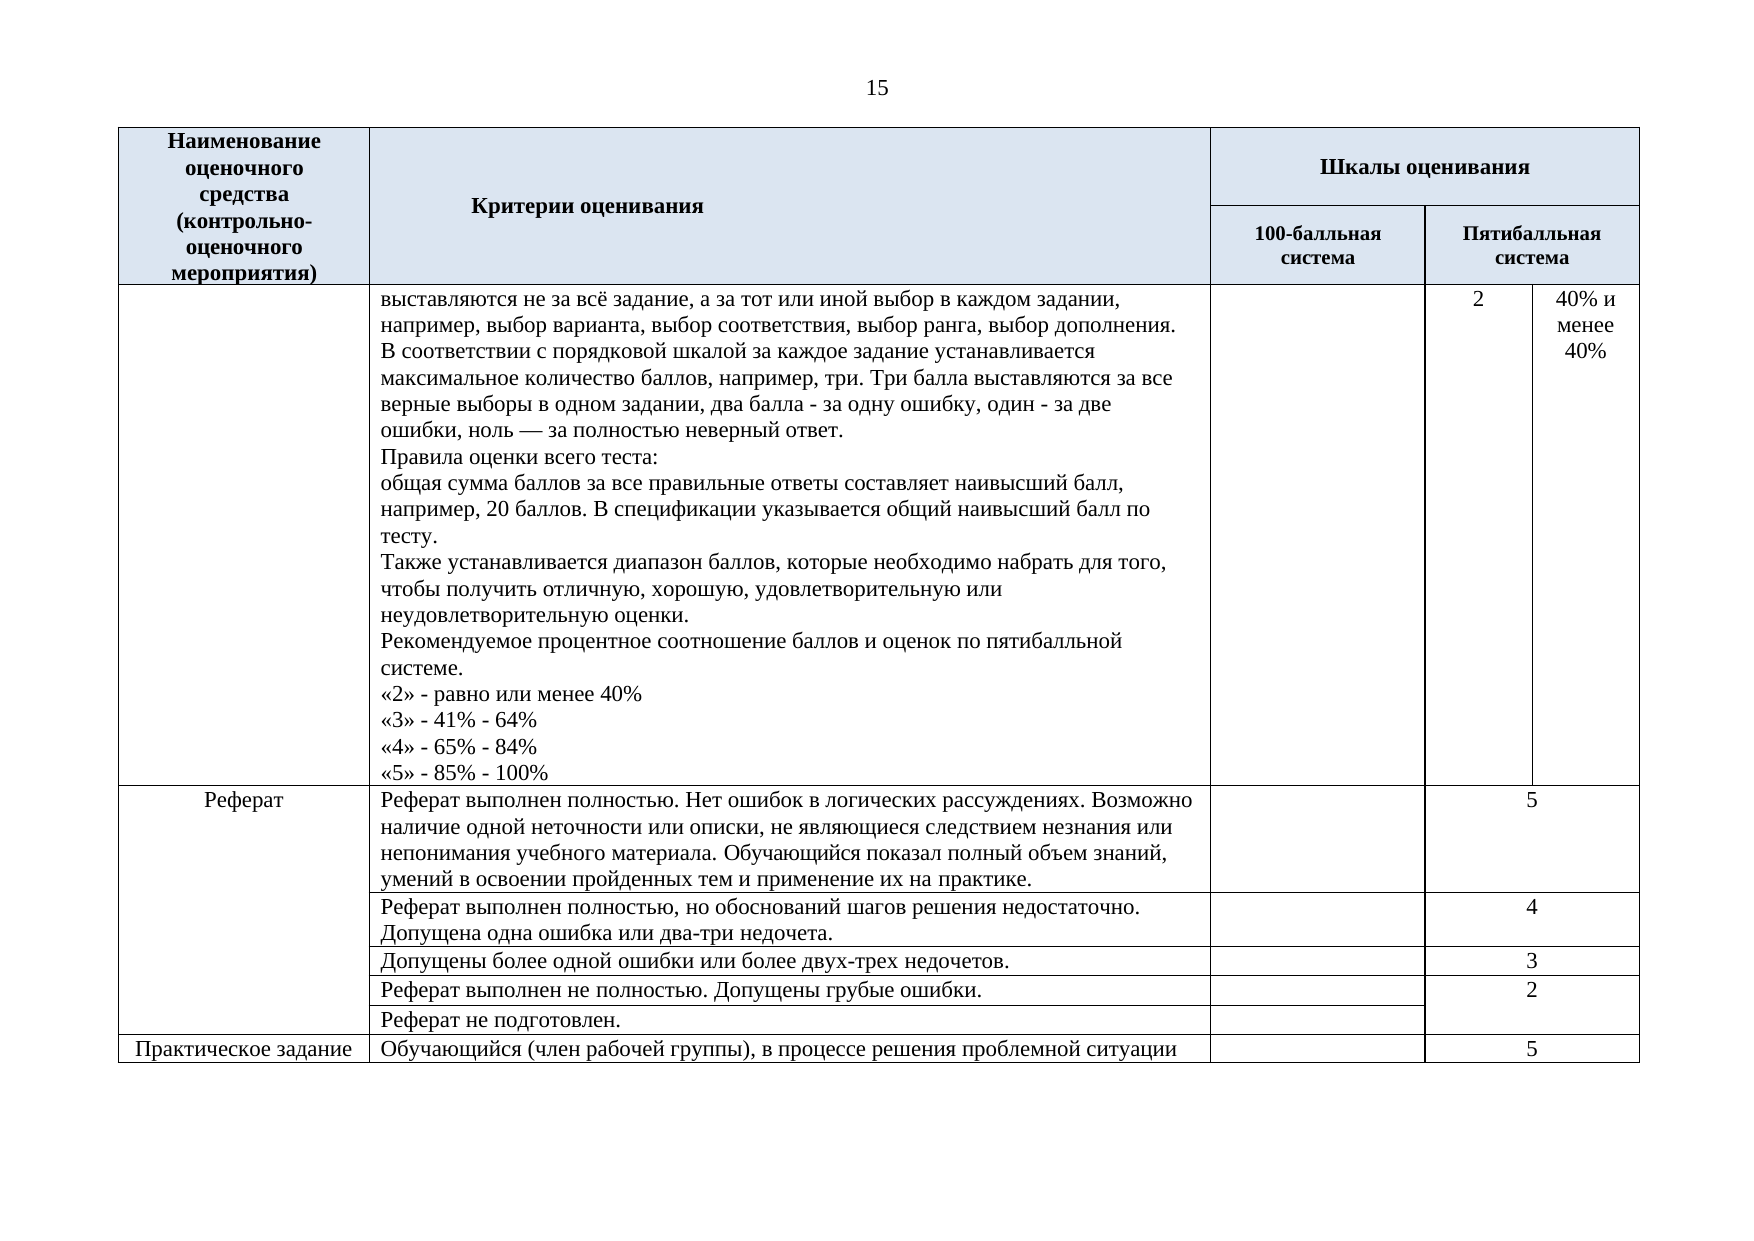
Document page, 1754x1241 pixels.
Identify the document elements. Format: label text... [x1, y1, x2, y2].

table_cell [1211, 976, 1424, 1004]
table_cell Реферат выполнен не полностью. Допущены грубые ошибки. [370, 976, 1210, 1004]
table_cell 40% и менее 40% [1533, 285, 1639, 785]
table_header Критерии оценивания [370, 128, 1210, 284]
table_cell 2 [1426, 976, 1639, 1034]
table_header Наименование оценочного средства (контрольно-оценочного мероприятия) [119, 128, 369, 284]
table_cell Реферат не подготовлен. [370, 1006, 1210, 1034]
table_cell 4 [1426, 893, 1639, 946]
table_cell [370, 1035, 1210, 1062]
table_cell 3 [1426, 947, 1639, 975]
table_cell Допущены более одной ошибки или более двух-трех недочетов. [370, 947, 1210, 975]
table_cell 5 [1426, 786, 1639, 892]
table_cell 2 [1426, 285, 1532, 785]
table_cell Реферат [119, 786, 369, 1034]
table_cell 100-балльная система [1211, 206, 1424, 284]
table_cell 5 [1426, 1035, 1639, 1062]
table_cell [1211, 786, 1424, 892]
table_cell Практическое задание [119, 1035, 369, 1062]
table_cell [1211, 947, 1424, 975]
table_cell [1211, 285, 1424, 785]
table_cell [1211, 1006, 1424, 1034]
table_cell [1211, 1035, 1424, 1062]
table_header Шкалы оценивания [1211, 128, 1639, 205]
table_cell [1211, 893, 1424, 946]
table_cell Реферат выполнен полностью. Нет ошибок в логических рассуждениях. Возможно наличие одной неточности или описки, не являющиеся следствием незнания или непонимания учебного материала. Обучающийся показал полный объем знаний, умений в освоении пройденных тем и применение их на практике. [370, 786, 1210, 892]
table_cell Пятибалльная система [1426, 206, 1639, 284]
table_cell Реферат выполнен полностью, но обоснований шагов решения недостаточно. Допущена одна ошибка или два-три недочета. [370, 893, 1210, 946]
